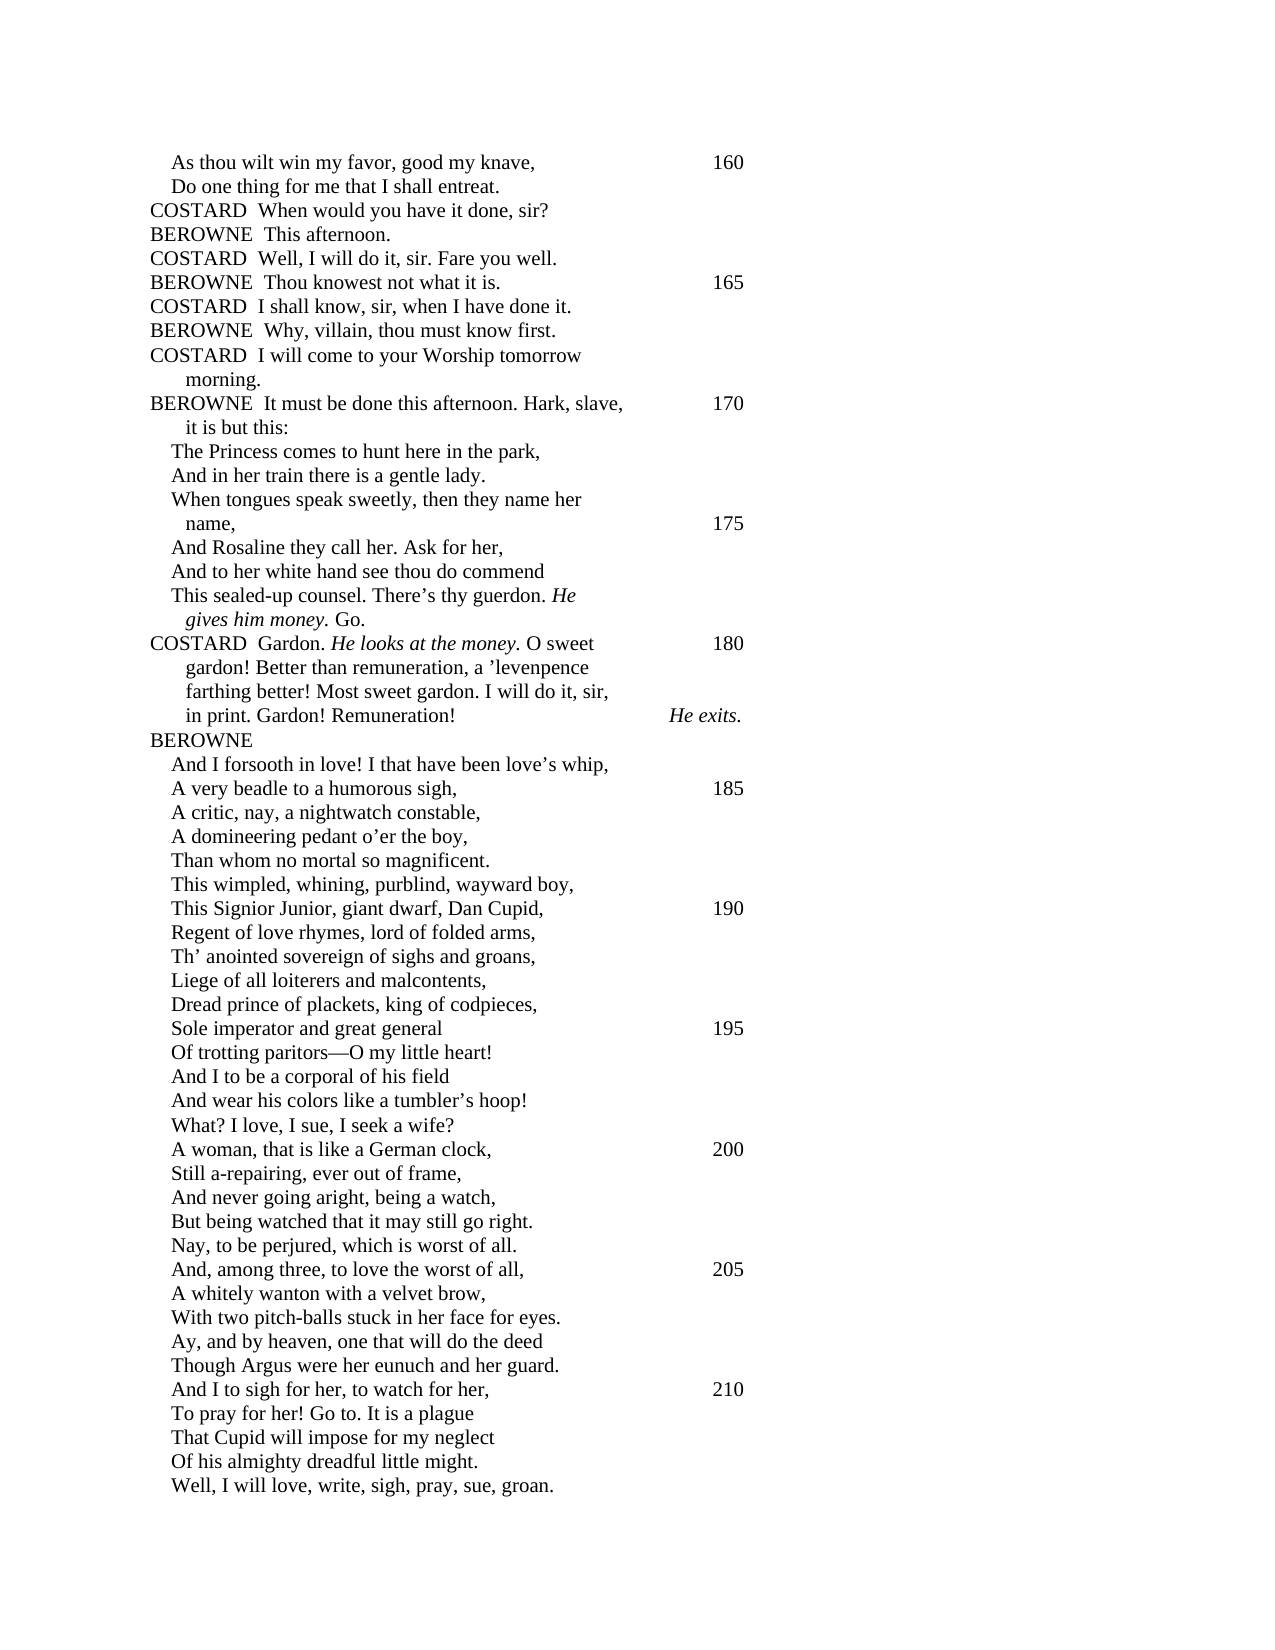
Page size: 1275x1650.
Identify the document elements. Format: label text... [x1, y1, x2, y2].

text A very beadle to a humorous sigh, 185 [171, 776, 1125, 800]
text And to her white hand see thou do commend [171, 559, 1125, 583]
text With two pitch-balls stuck in her face for eyes. [171, 1305, 1125, 1329]
text Nay, to be perjured, which is worst of all. [171, 1233, 1125, 1257]
text A woman, that is like a German clock, 200 [171, 1137, 1125, 1161]
text name, 175 [185, 511, 1125, 535]
text Do one thing for me that I shall entreat. [171, 174, 1125, 198]
text What? I love, I sue, I seek a wife? [171, 1112, 1125, 1137]
text When tongues speak sweetly, then they name her [171, 487, 1125, 511]
text BEROWNE Why, villain, thou must know first. [150, 318, 1125, 342]
text And wear his colors like a tumbler’s hoop! [171, 1088, 1125, 1112]
text Though Argus were her eunuch and her guard. [171, 1353, 1125, 1377]
text A domineering pedant o’er the boy, [171, 824, 1125, 848]
text gives him money. Go. [185, 607, 1125, 631]
text Well, I will love, write, sigh, pray, sue, groan. [171, 1473, 1125, 1497]
text Than whom no mortal so magnificent. [171, 848, 1125, 872]
text But being watched that it may still go right. [171, 1209, 1125, 1233]
text BEROWNE [150, 727, 1125, 752]
text This sealed-up counsel. There’s thy guerdon. He [171, 583, 1125, 607]
text This wimpled, whining, purblind, wayward boy, [171, 872, 1125, 896]
text A whitely wanton with a velvet brow, [171, 1281, 1125, 1305]
text COSTARD When would you have it done, sir? [150, 198, 1125, 222]
text Liege of all loiterers and malcontents, [171, 968, 1125, 992]
text Of trotting paritors—O my little heart! [171, 1040, 1125, 1064]
text BEROWNE It must be done this afternoon. Hark, slave, 170 [150, 391, 1125, 415]
text BEROWNE Thou knowest not what it is. 165 [150, 270, 1125, 294]
text COSTARD Well, I will do it, sir. Fare you well. [150, 246, 1125, 270]
text it is but this: [185, 415, 1125, 439]
text And in her train there is a gentle lady. [171, 463, 1125, 487]
text And Rosaline they call her. Ask for her, [171, 535, 1125, 559]
text And I to sigh for her, to watch for her, 210 [171, 1377, 1125, 1401]
text To pray for her! Go to. It is a plague [171, 1401, 1125, 1425]
text Still a-repairing, ever out of frame, [171, 1161, 1125, 1185]
text Ay, and by heaven, one that will do the deed [171, 1329, 1125, 1353]
text As thou wilt win my favor, good my knave, 160 [171, 150, 1125, 174]
text And never going aright, being a watch, [171, 1185, 1125, 1209]
text Sole imperator and great general 195 [171, 1016, 1125, 1040]
text COSTARD I shall know, sir, when I have done it. [150, 294, 1125, 318]
text morning. [185, 367, 1125, 391]
text gardon! Better than remuneration, a ’levenpence [185, 655, 1125, 679]
text A critic, nay, a nightwatch constable, [171, 800, 1125, 824]
text That Cupid will impose for my neglect [171, 1425, 1125, 1449]
text And I forsooth in love! I that have been love’s whip, [171, 752, 1125, 776]
text Of his almighty dreadful little might. [171, 1449, 1125, 1473]
text This Signior Junior, giant dwarf, Dan Cupid, 190 [171, 896, 1125, 920]
text COSTARD I will come to your Worship tomorrow [150, 342, 1125, 367]
text Th’ anointed sovereign of sighs and groans, [171, 944, 1125, 968]
text And I to be a corporal of his field [171, 1064, 1125, 1088]
text The Princess comes to hunt here in the park, [171, 439, 1125, 463]
text And, among three, to love the worst of all, 205 [171, 1257, 1125, 1281]
text Dread prince of plackets, king of codpieces, [171, 992, 1125, 1016]
text in print. Gardon! Remuneration! He exits. [185, 703, 1125, 727]
text Regent of love rhymes, lord of folded arms, [171, 920, 1125, 944]
text farthing better! Most sweet gardon. I will do it, sir, [185, 679, 1125, 703]
text COSTARD Gardon. He looks at the money. O sweet 180 [150, 631, 1125, 655]
text BEROWNE This afternoon. [150, 222, 1125, 246]
